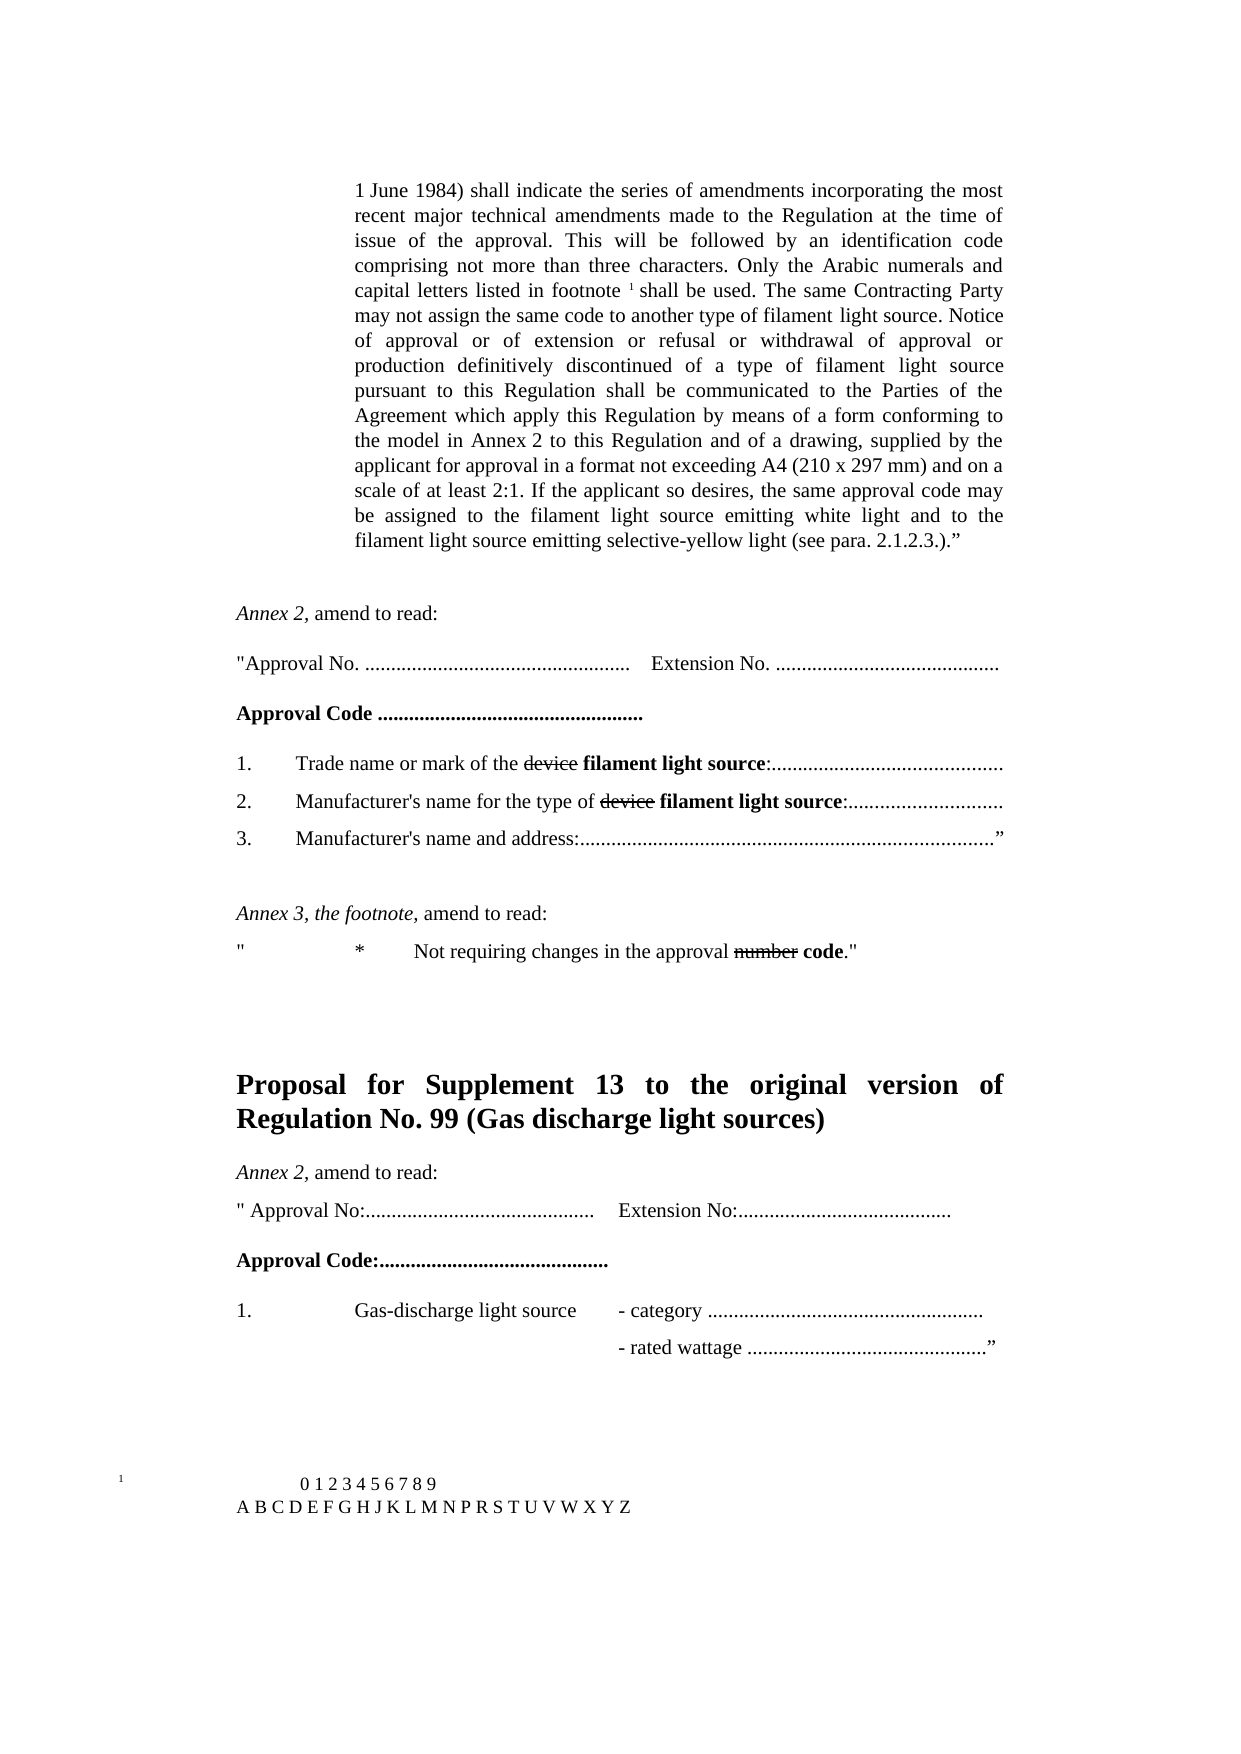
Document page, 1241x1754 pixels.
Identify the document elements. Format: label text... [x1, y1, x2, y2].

text " Approval No:............................................ Extension No:......................................... [236, 1197, 1022, 1222]
text 1. Trade name or mark of the device filament light source: [236, 750, 1003, 775]
text "Approval No. ................................................... Extension No. ........................................... [236, 650, 1003, 675]
text Approval Code:............................................ [236, 1247, 1022, 1272]
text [236, 177, 1004, 552]
text " * Not requiring changes in the approval number code." [236, 938, 1004, 963]
text 2. Manufacturer's name for the type of device filament light source: [236, 788, 1003, 813]
text Annex 2, amend to read: [236, 600, 1004, 625]
text Approval Code ................................................... [236, 700, 1003, 725]
text - rated wattage ..............................................” [236, 1334, 1036, 1359]
text Annex 2, amend to read: [236, 1159, 1004, 1184]
text Annex 3, the footnote, amend to read: [236, 900, 1004, 925]
text Proposal for Supplement 13 to the original version of Regulation No. 99 (Gas discharge light sources) [118, 1067, 1004, 1134]
text 1. Gas-discharge light source - category ..................................................... [236, 1297, 1036, 1322]
text 3. Manufacturer's name and address: ” [236, 825, 1003, 850]
